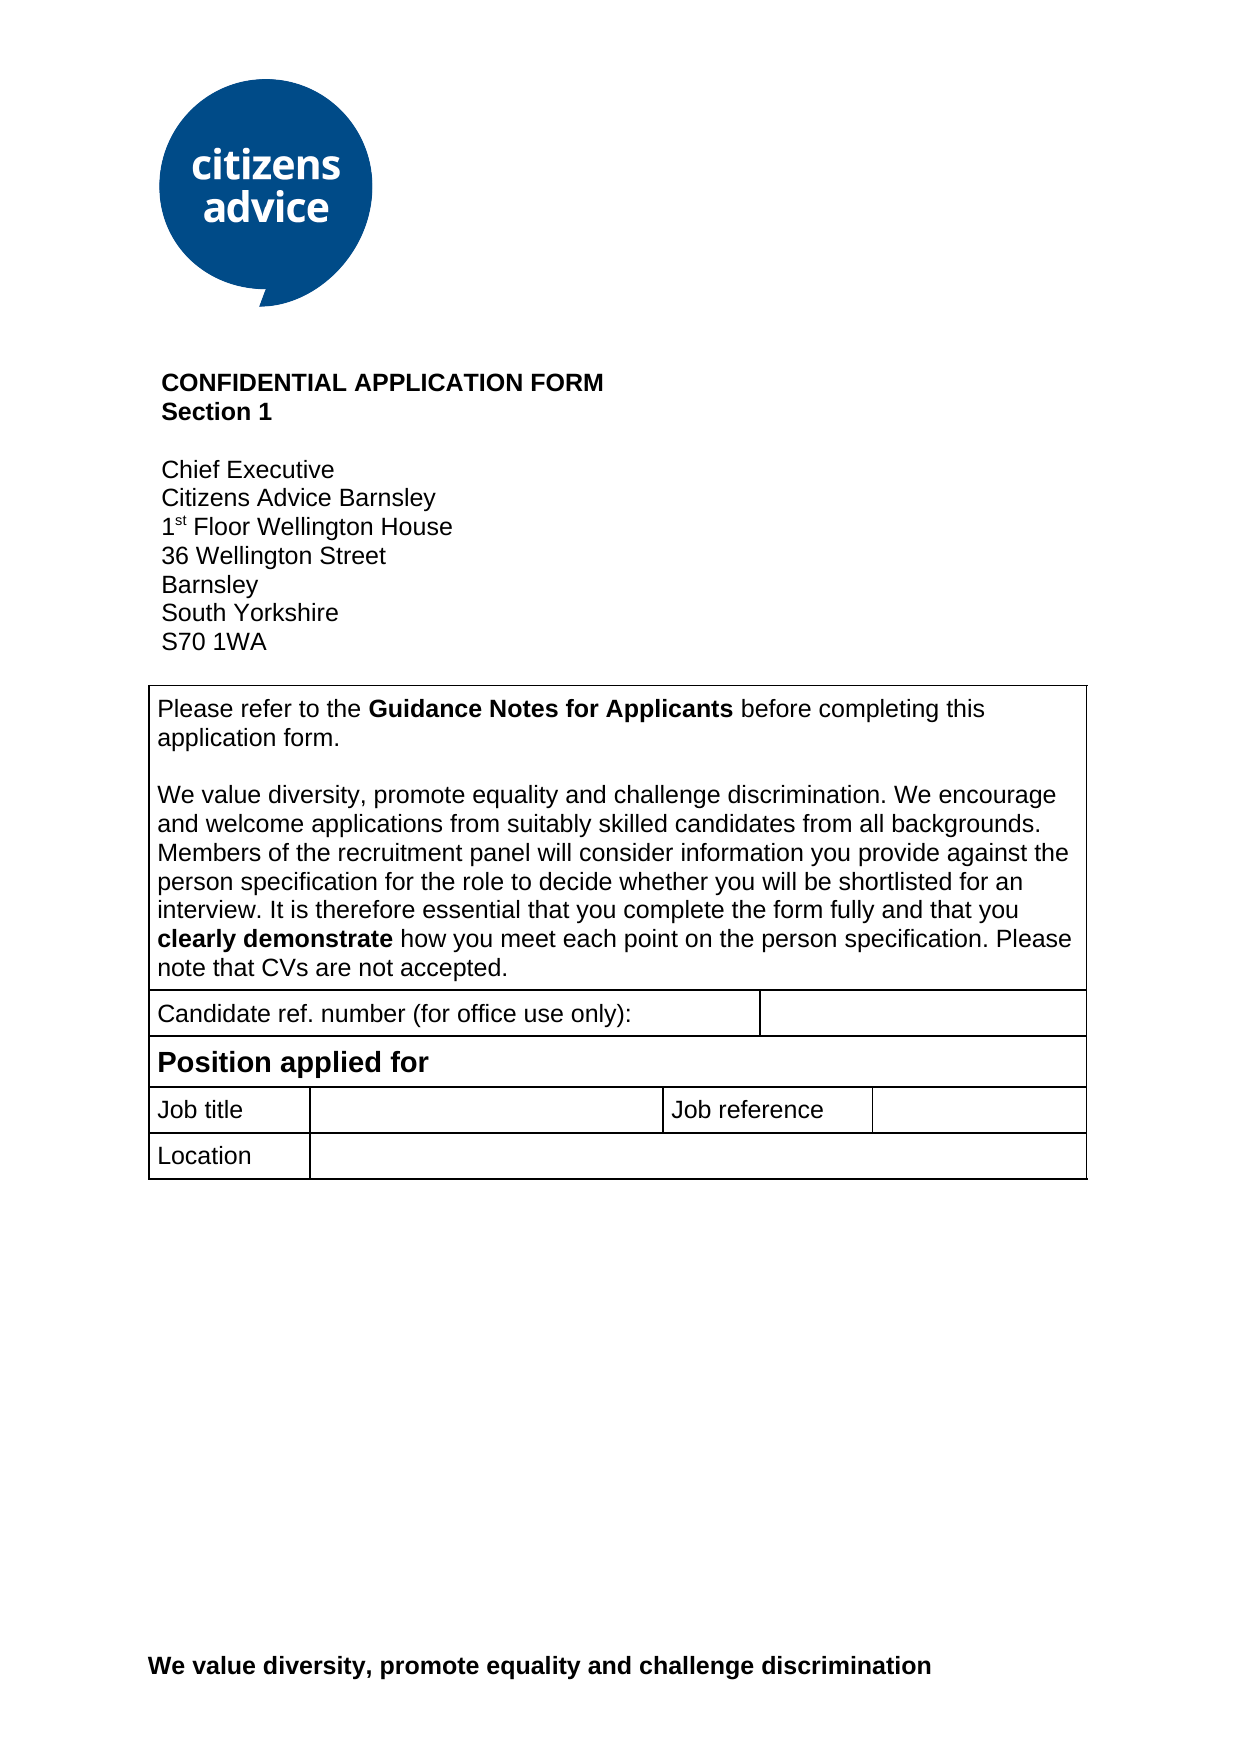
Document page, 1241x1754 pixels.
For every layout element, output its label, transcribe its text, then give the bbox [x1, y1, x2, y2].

table_cell Job title [150, 1088, 309, 1132]
text Section 1 [147, 397, 1137, 426]
text 36 Wellington Street [147, 541, 1093, 570]
text CONFIDENTIAL APPLICATION FORM [147, 368, 1093, 397]
text Chief Executive [147, 455, 1093, 483]
text South Yorkshire [147, 598, 1093, 627]
table_cell [873, 1088, 1086, 1132]
table_cell Job reference [664, 1088, 872, 1132]
table_cell [761, 991, 1086, 1035]
text 1st Floor Wellington House [147, 512, 1093, 541]
picture [147, 75, 384, 311]
table_cell [311, 1134, 1086, 1178]
table_cell Position applied for [150, 1037, 1086, 1086]
table_cell [311, 1088, 662, 1132]
table_cell Candidate ref. number (for office use only): [150, 991, 759, 1035]
text Barnsley [147, 570, 1093, 598]
text Citizens Advice Barnsley [147, 483, 1093, 512]
table_cell Location [150, 1134, 309, 1178]
table_header Please refer to the Guidance Notes for Applicants before completing this application form. We value diversity, promote equality and challenge discrimination. We encourage and welcome applications from suitably skilled candidates from all backgrounds. Members of the recruitment panel will consider information you provide against the person specification for the role to decide whether you will be shortlisted for an interview. It is therefore essential that you complete the form fully and that you clearly demonstrate how you meet each point on the person specification. Please note that CVs are not accepted. [150, 686, 1086, 989]
text S70 1WA [147, 627, 1093, 656]
